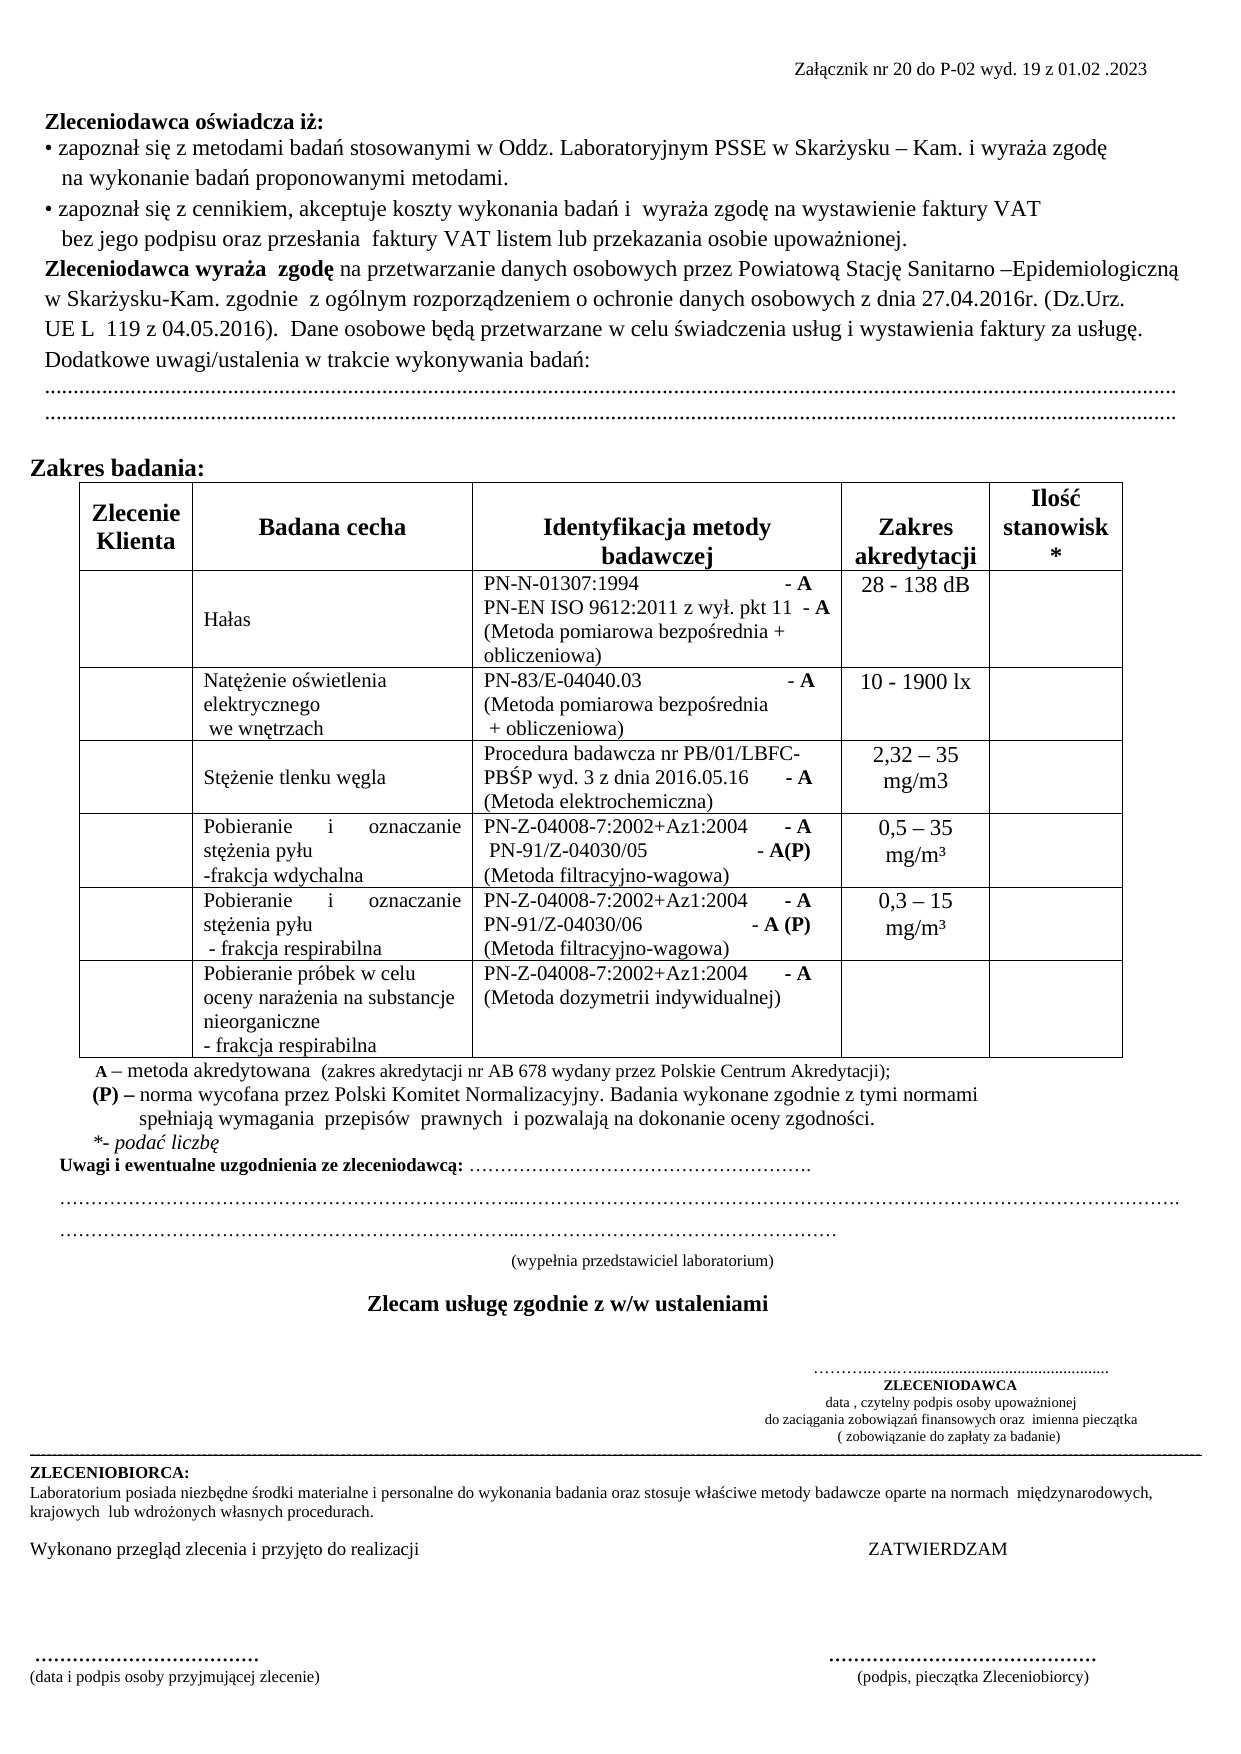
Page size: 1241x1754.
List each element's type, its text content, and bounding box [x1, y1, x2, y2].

table_cell [80, 668, 192, 740]
table_cell [990, 668, 1122, 740]
table_cell Stężenie tlenku węgla [193, 741, 472, 813]
table_cell PN-83/E-04040.03 - A (Metoda pomiarowa bezpośrednia + obliczeniowa) [473, 668, 841, 740]
table_cell Hałas [193, 571, 472, 667]
table_cell Pobieranie i oznaczanie stężenia pyłu - frakcja respirabilna [193, 888, 472, 960]
table_cell Natężenie oświetlenia elektrycznego we wnętrzach [193, 668, 472, 740]
text UE L 119 z 04.05.2016). Dane osobowe będą przetwarzane w celu świadczenia usług i wystawienia faktury za usługę. [44, 316, 1226, 342]
table_cell [990, 961, 1122, 1057]
text • zapoznał się z cennikiem, akceptuje koszty wykonania badań i wyraża zgodę na wystawienie faktury VAT [44, 195, 1226, 221]
text A – metoda akredytowana (zakres akredytacji nr AB 678 wydany przez Polskie Centrum Akredytacji); [29, 1058, 1226, 1082]
text (data i podpis osoby przyjmującej zlecenie) (podpis, pieczątka Zleceniobiorcy) [29, 1667, 1226, 1686]
text ZLECENIOBIORCA: [29, 1463, 1226, 1482]
table_cell [80, 571, 192, 667]
table_cell [990, 741, 1122, 813]
table_cell PN-Z-04008-7:2002+Az1:2004 - A PN-91/Z-04030/06 - A (P) (Metoda filtracyjno-wagowa) [473, 888, 841, 960]
text Zlecam usługę zgodnie z w/w ustaleniami [29, 1289, 1226, 1316]
text (P) – norma wycofana przez Polski Komitet Normalizacyjny. Badania wykonane zgodnie z tymi normami [29, 1082, 1226, 1106]
text Załącznik nr 20 do P-02 wyd. 19 z 01.02 .2023 [29, 58, 1226, 79]
text do zaciągania zobowiązań finansowych oraz imienna pieczątka [29, 1411, 1226, 1427]
table_cell [990, 888, 1122, 960]
table_cell PN-Z-04008-7:2002+Az1:2004 - A (Metoda dozymetrii indywidualnej) [473, 961, 841, 1057]
table_cell [990, 814, 1122, 887]
text .................................... ........................................... [29, 1638, 1181, 1667]
table_header Ilość stanowisk* [990, 483, 1122, 569]
table_cell 28 - 138 dB [842, 571, 989, 667]
table_cell 2,32 – 35 mg/m3 [842, 741, 989, 813]
table_cell Pobieranie próbek w celu oceny narażenia na substancje nieorganiczne - frakcja respirabilna [193, 961, 472, 1057]
table_cell [80, 888, 192, 960]
text ...................................................................................................................................................................................................... [44, 398, 1226, 425]
text • zapoznał się z metodami badań stosowanymi w Oddz. Laboratoryjnym PSSE w Skarżysku – Kam. i wyraża zgodę [44, 134, 1226, 161]
text Dodatkowe uwagi/ustalenia w trakcie wykonywania badań: [44, 346, 1226, 372]
table_cell Pobieranie i oznaczanie stężenia pyłu -frakcja wdychalna [193, 814, 472, 887]
text Laboratorium posiada niezbędne środki materialne i personalne do wykonania badania oraz stosuje właściwe metody badawcze oparte na normach międzynarodowych, krajowych lub wdrożonych własnych procedurach. [29, 1482, 1226, 1521]
text Wykonano przegląd zlecenia i przyjęto do realizacji ZATWIERDZAM [29, 1537, 1226, 1559]
table_cell 0,5 – 35 mg/m³ [842, 814, 989, 887]
table_cell [990, 571, 1122, 667]
table_cell Procedura badawcza nr PB/01/LBFC-PBŚP wyd. 3 z dnia 2016.05.16 - A (Metoda elektrochemiczna) [473, 741, 841, 813]
text ------------------------------------------------------------------------------------------------------------------------------------------------------------------------------------------------------------------- [29, 1444, 1226, 1463]
text spełniają wymagania przepisów prawnych i pozwalają na dokonanie oceny zgodności. [29, 1106, 1226, 1130]
table_cell PN-Z-04008-7:2002+Az1:2004 - A PN-91/Z-04030/05 - A(P) (Metoda filtracyjno-wagowa) [473, 814, 841, 887]
table_header Zakres akredytacji [842, 483, 989, 569]
text na wykonanie badań proponowanymi metodami. [44, 164, 1226, 191]
table_cell [80, 814, 192, 887]
text *- podać liczbę [29, 1130, 1226, 1154]
text Uwagi i ewentualne uzgodnienia ze zleceniodawcą: ……………………………………………….………………………………………………………………..…………………………………………………………………………………………….………………………………………………………………..…………………………………………… [59, 1154, 1181, 1241]
text ( zobowiązanie do zapłaty za badanie) [29, 1427, 1226, 1444]
table_header Badana cecha [193, 483, 472, 569]
table_cell 0,3 – 15 mg/m³ [842, 888, 989, 960]
table_cell PN-N-01307:1994 - A PN-EN ISO 9612:2011 z wył. pkt 11 - A (Metoda pomiarowa bezpośrednia + obliczeniowa) [473, 571, 841, 667]
text w Skarżysku-Kam. zgodnie z ogólnym rozporządzeniem o ochronie danych osobowych z dnia 27.04.2016r. (Dz.Urz. [44, 285, 1226, 312]
text ………..…..…............................................... [29, 1358, 1226, 1377]
text Zleceniodawca wyraża zgodę na przetwarzanie danych osobowych przez Powiatową Stację Sanitarno –Epidemiologiczną [44, 255, 1226, 281]
table_header Identyfikacja metody badawczej [473, 483, 841, 569]
text Zakres badania: [29, 425, 1226, 482]
text (wypełnia przedstawiciel laboratorium) [59, 1251, 1226, 1270]
table_header Zlecenie Klienta [80, 483, 192, 569]
text ...................................................................................................................................................................................................... [44, 372, 1226, 398]
table_cell [842, 961, 989, 1057]
text Zleceniodawca oświadcza iż: [44, 108, 1226, 134]
table_cell 10 - 1900 lx [842, 668, 989, 740]
text data , czytelny podpis osoby upoważnionej [29, 1394, 1226, 1411]
table_cell [80, 961, 192, 1057]
table_cell [80, 741, 192, 813]
text bez jego podpisu oraz przesłania faktury VAT listem lub przekazania osobie upoważnionej. [44, 225, 1226, 251]
text ZLECENIODAWCA [29, 1377, 1226, 1394]
